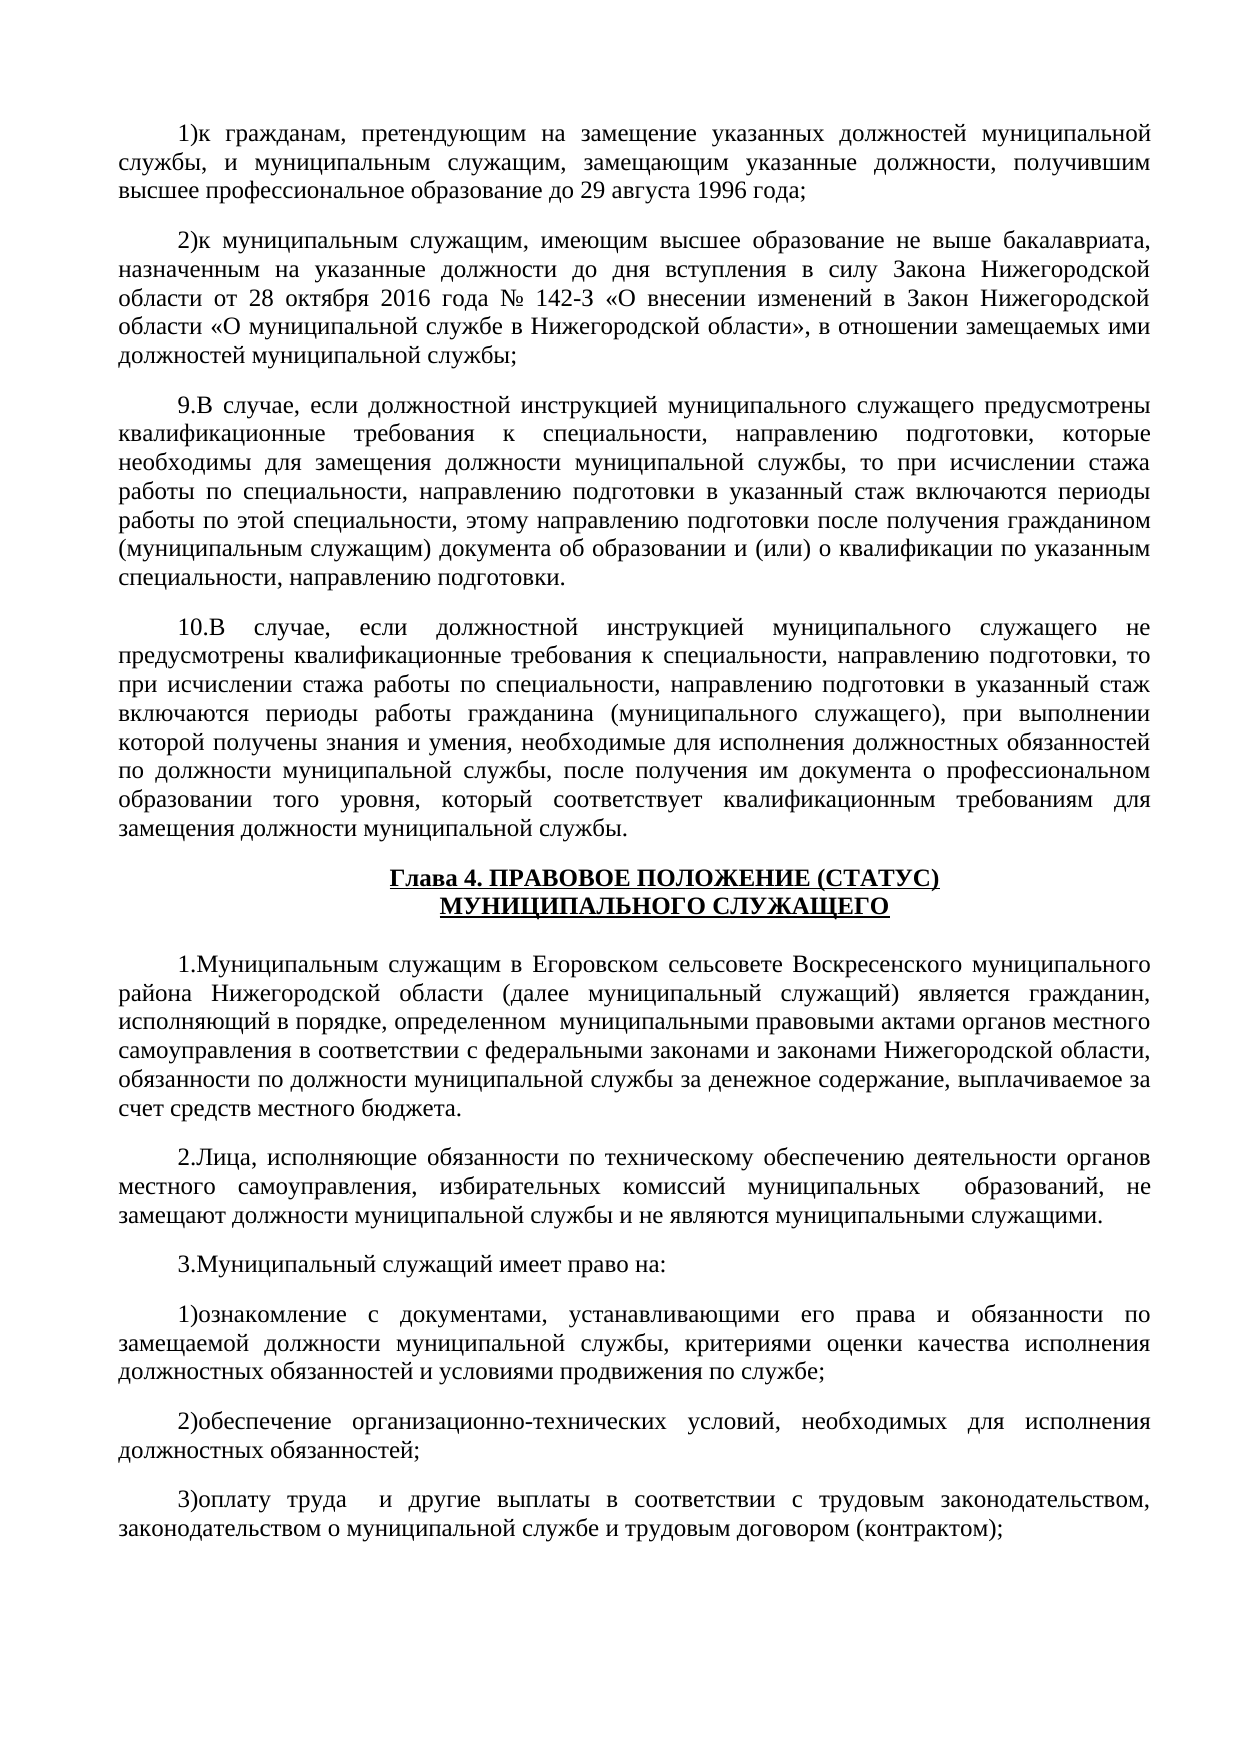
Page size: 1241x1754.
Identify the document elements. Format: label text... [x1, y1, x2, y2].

text 2)обеспечение организационно-технических условий, необходимых для исполнения должностных обязанностей; [118, 1406, 1152, 1463]
text 9.В случае, если должностной инструкцией муниципального служащего предусмотрены квалификационные требования к специальности, направлению подготовки, которые необходимы для замещения должности муниципальной службы, то при исчислении стажа работы по специальности, направлению подготовки в указанный стаж включаются периоды работы по этой специальности, этому направлению подготовки после получения гражданином (муниципальным служащим) документа об образовании и (или) о квалификации по указанным специальности, направлению подготовки. [118, 390, 1152, 591]
text МУНИЦИПАЛЬНОГО СЛУЖАЩЕГО [118, 891, 1152, 920]
text Глава 4. ПРАВОВОЕ ПОЛОЖЕНИЕ (СТАТУС) [118, 863, 1152, 891]
text 1)ознакомление с документами, устанавливающими его права и обязанности по замещаемой должности муниципальной службы, критериями оценки качества исполнения должностных обязанностей и условиями продвижения по службе; [118, 1299, 1152, 1385]
text 10.В случае, если должностной инструкцией муниципального служащего не предусмотрены квалификационные требования к специальности, направлению подготовки, то при исчислении стажа работы по специальности, направлению подготовки в указанный стаж включаются периоды работы гражданина (муниципального служащего), при выполнении которой получены знания и умения, необходимые для исполнения должностных обязанностей по должности муниципальной службы, после получения им документа о профессиональном образовании того уровня, который соответствует квалификационным требованиям для замещения должности муниципальной службы. [118, 612, 1152, 842]
text 1)к гражданам, претендующим на замещение указанных должностей муниципальной службы, и муниципальным служащим, замещающим указанные должности, получившим высшее профессиональное образование до 29 августа 1996 года; [118, 118, 1152, 204]
text 3)оплату труда и другие выплаты в соответствии с трудовым законодательством, законодательством о муниципальной службе и трудовым договором (контрактом); [118, 1484, 1152, 1542]
text 2)к муниципальным служащим, имеющим высшее образование не выше бакалавриата, назначенным на указанные должности до дня вступления в силу Закона Нижегородской области от 28 октября 2016 года № 142-З «О внесении изменений в Закон Нижегородской области «О муниципальной службе в Нижегородской области», в отношении замещаемых ими должностей муниципальной службы; [118, 225, 1152, 369]
text 1.Муниципальным служащим в Егоровском сельсовете Воскресенского муниципального района Нижегородской области (далее муниципальный служащий) является гражданин, исполняющий в порядке, определенном муниципальными правовыми актами органов местного самоуправления в соответствии с федеральными законами и законами Нижегородской области, обязанности по должности муниципальной службы за денежное содержание, выплачиваемое за счет средств местного бюджета. [118, 949, 1152, 1121]
text 2.Лица, исполняющие обязанности по техническому обеспечению деятельности органов местного самоуправления, избирательных комиссий муниципальных образований, не замещают должности муниципальной службы и не являются муниципальными служащими. [118, 1142, 1152, 1228]
text 3.Муниципальный служащий имеет право на: [118, 1249, 1152, 1278]
